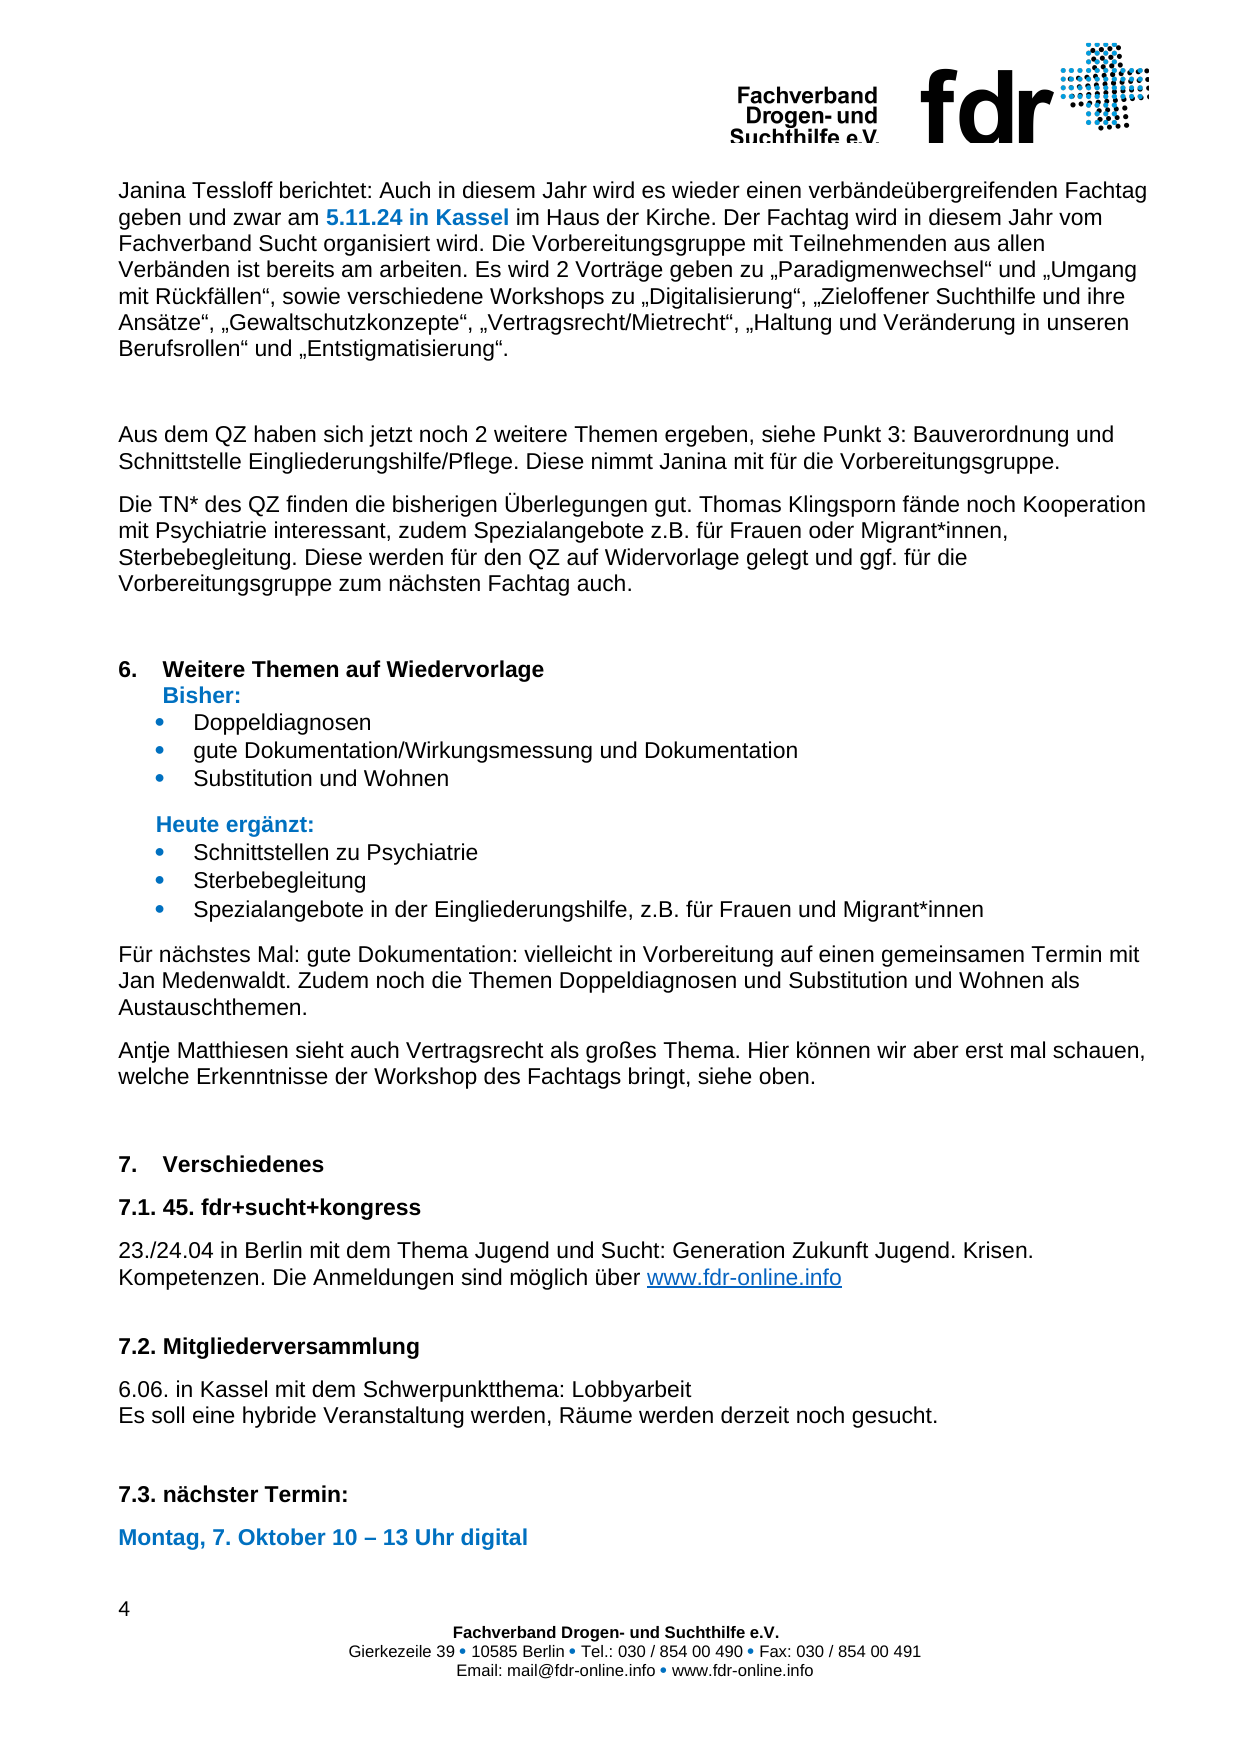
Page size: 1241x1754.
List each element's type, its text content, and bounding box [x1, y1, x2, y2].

text 7.3. nächster Termin: [118, 1481, 1152, 1508]
text Die TN* des QZ finden die bisherigen Überlegungen gut. Thomas Klingsporn fände noch Kooperation mit Psychiatrie interessant, zudem Spezialangebote z.B. für Frauen oder Migrant*innen, Sterbebegleitung. Diese werden für den QZ auf Widervorlage gelegt und ggf. für die Vorbereitungsgruppe zum nächsten Fachtag auch. [118, 491, 1152, 596]
list Sterbebegleitung [156, 867, 1152, 894]
text 23./24.04 in Berlin mit dem Thema Jugend und Sucht: Generation Zukunft Jugend. Krisen. Kompetenzen. Die Anmeldungen sind möglich über www.fdr-online.info [118, 1237, 1152, 1290]
list Weitere Themen auf Wiedervorlage [118, 656, 1152, 682]
list Schnittstellen zu Psychiatrie [156, 839, 1152, 865]
text Aus dem QZ haben sich jetzt noch 2 weitere Themen ergeben, siehe Punkt 3: Bauverordnung und Schnittstelle Eingliederungshilfe/Pflege. Diese nimmt Janina mit für die Vorbereitungsgruppe. [118, 421, 1152, 474]
text Heute ergänzt: [156, 811, 1152, 837]
list Doppeldiagnosen [156, 708, 1152, 735]
list gute Dokumentation/Wirkungsmessung und Dokumentation [156, 737, 1152, 763]
list Bisher: [162, 682, 1152, 708]
text Es soll eine hybride Veranstaltung werden, Räume werden derzeit noch gesucht. [118, 1402, 1152, 1429]
text Antje Matthiesen sieht auch Vertragsrecht als großes Thema. Hier können wir aber erst mal schauen, welche Erkenntnisse der Workshop des Fachtags bringt, siehe oben. [118, 1037, 1152, 1089]
list Verschiedenes [118, 1151, 1152, 1177]
text 7.1. 45. fdr+sucht+kongress [118, 1194, 1152, 1221]
list Substitution und Wohnen [156, 765, 1152, 792]
list Spezialangebote in der Eingliederungshilfe, z.B. für Frauen und Migrant*innen [156, 896, 1152, 922]
text 7.2. Mitgliederversammlung [118, 1333, 1152, 1359]
picture [730, 42, 1149, 143]
text Janina Tessloff berichtet: Auch in diesem Jahr wird es wieder einen verbändeübergreifenden Fachtag geben und zwar am 5.11.24 in Kassel im Haus der Kirche. Der Fachtag wird in diesem Jahr vom Fachverband Sucht organisiert wird. Die Vorbereitungsgruppe mit Teilnehmenden aus allen Verbänden ist bereits am arbeiten. Es wird 2 Vorträge geben zu „Paradigmenwechsel“ und „Umgang mit Rückfällen“, sowie verschiedene Workshops zu „Digitalisierung“, „Zieloffener Suchthilfe und ihre Ansätze“, „Gewaltschutzkonzepte“, „Vertragsrecht/Mietrecht“, „Haltung und Veränderung in unseren Berufsrollen“ und „Entstigmatisierung“. [118, 177, 1152, 362]
text Montag, 7. Oktober 10 – 13 Uhr digital [118, 1524, 1152, 1551]
text 6.06. in Kassel mit dem Schwerpunktthema: Lobbyarbeit [118, 1376, 1152, 1402]
text Für nächstes Mal: gute Dokumentation: vielleicht in Vorbereitung auf einen gemeinsamen Termin mit Jan Medenwaldt. Zudem noch die Themen Doppeldiagnosen und Substitution und Wohnen als Austauschthemen. [118, 941, 1152, 1020]
